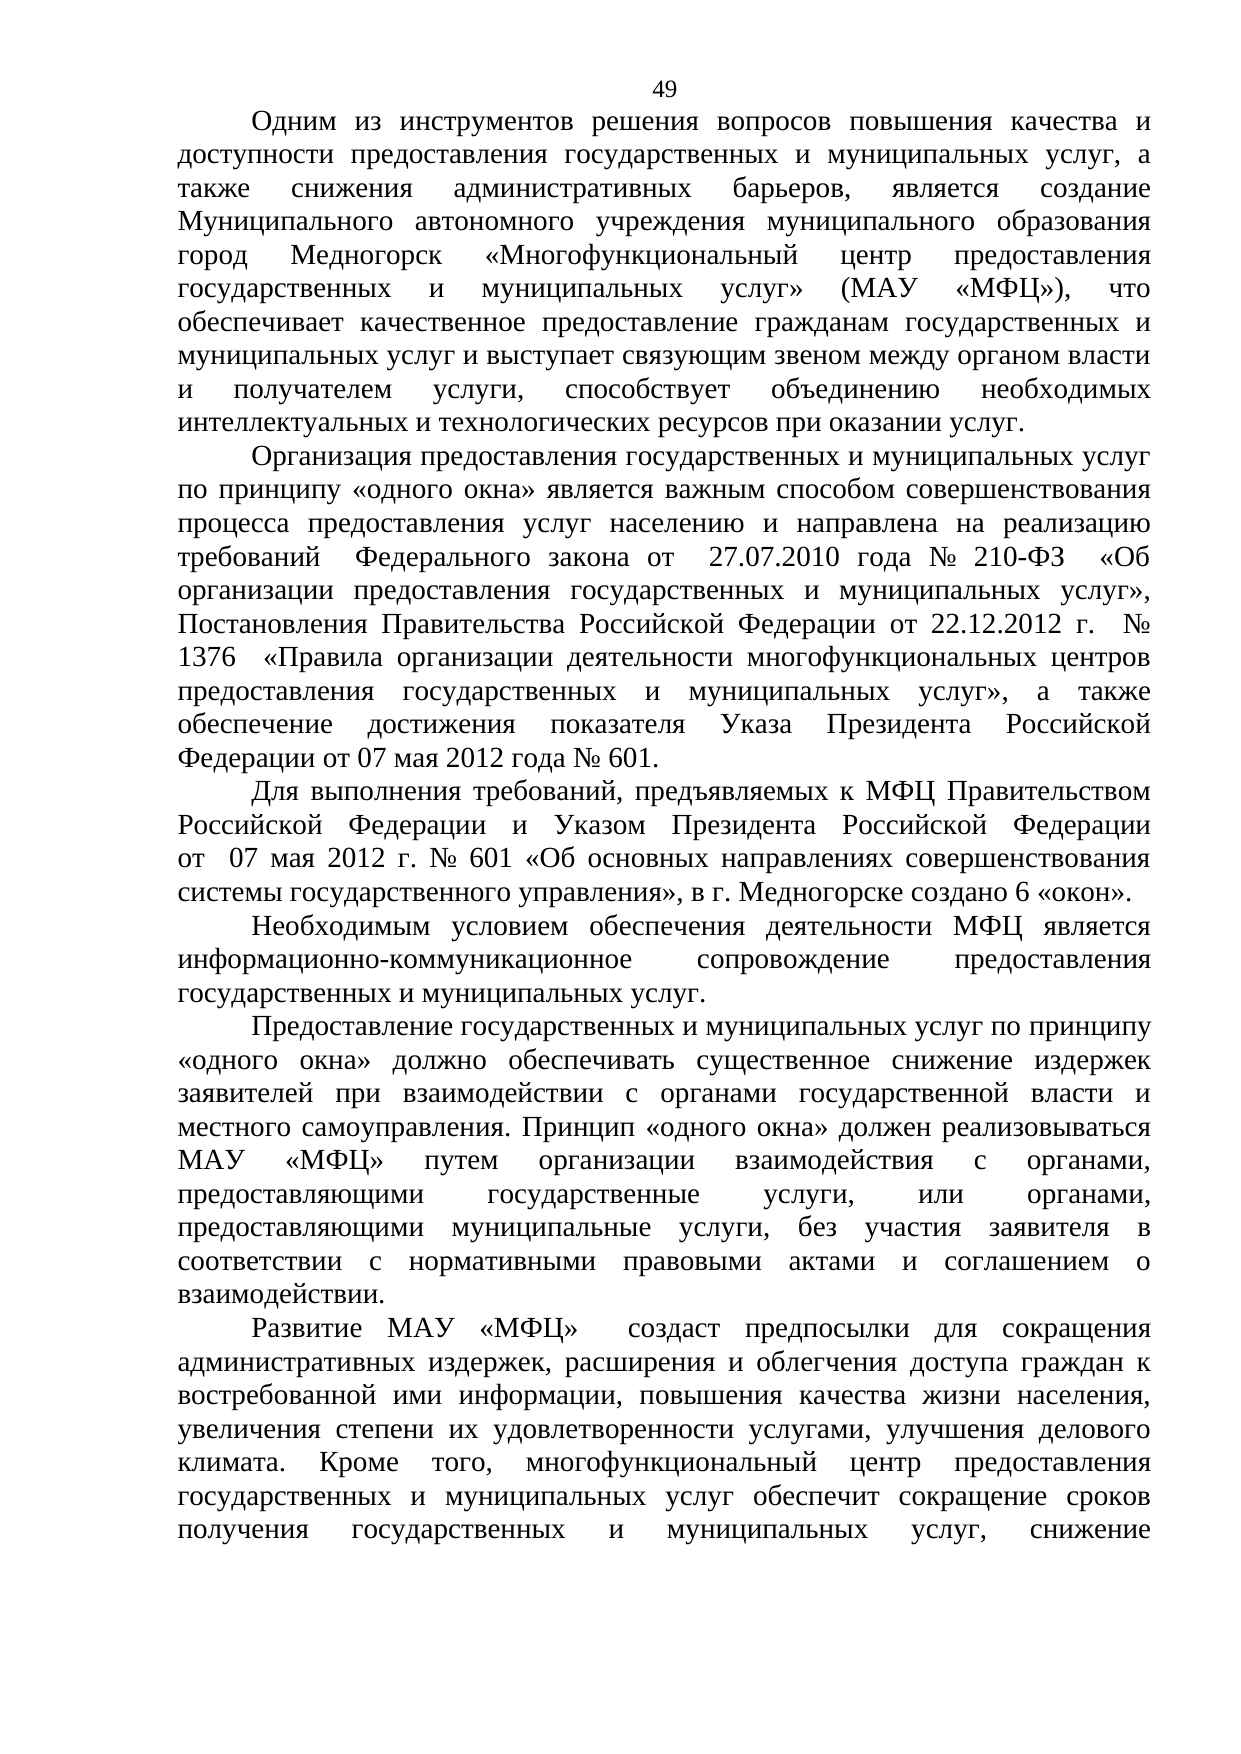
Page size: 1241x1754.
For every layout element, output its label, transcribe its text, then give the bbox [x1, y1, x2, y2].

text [177, 1310, 1152, 1545]
text Организация предоставления государственных и муниципальных услуг по принципу «одного окна» является важным способом совершенствования процесса предоставления услуг населению и направлена на реализацию требований Федерального закона от 27.07.2010 года № 210-ФЗ «Об организации предоставления государственных и муниципальных услуг», Постановления Правительства Российской Федерации от 22.12.2012 г. № 1376 «Правила организации деятельности многофункциональных центров предоставления государственных и муниципальных услуг», а также обеспечение достижения показателя Указа Президента Российской Федерации от 07 мая 2012 года № 601. [177, 438, 1152, 773]
text Для выполнения требований, предъявляемых к МФЦ Правительством Российской Федерации и Указом Президента Российской Федерации от 07 мая 2012 г. № 601 «Об основных направлениях совершенствования системы государственного управления», в г. Медногорске создано 6 «окон». [177, 773, 1152, 908]
text Необходимым условием обеспечения деятельности МФЦ является информационно-коммуникационное сопровождение предоставления государственных и муниципальных услуг. [177, 908, 1152, 1008]
text Одним из инструментов решения вопросов повышения качества и доступности предоставления государственных и муниципальных услуг, а также снижения административных барьеров, является создание Муниципального автономного учреждения муниципального образования город Медногорск «Многофункциональный центр предоставления государственных и муниципальных услуг» (МАУ «МФЦ»), что обеспечивает качественное предоставление гражданам государственных и муниципальных услуг и выступает связующим звеном между органом власти и получателем услуги, способствует объединению необходимых интеллектуальных и технологических ресурсов при оказании услуг. [177, 103, 1152, 438]
text Предоставление государственных и муниципальных услуг по принципу «одного окна» должно обеспечивать существенное снижение издержек заявителей при взаимодействии с органами государственной власти и местного самоуправления. Принцип «одного окна» должен реализовываться МАУ «МФЦ» путем организации взаимодействия с органами, предоставляющими государственные услуги, или органами, предоставляющими муниципальные услуги, без участия заявителя в соответствии с нормативными правовыми актами и соглашением о взаимодействии. [177, 1008, 1152, 1310]
